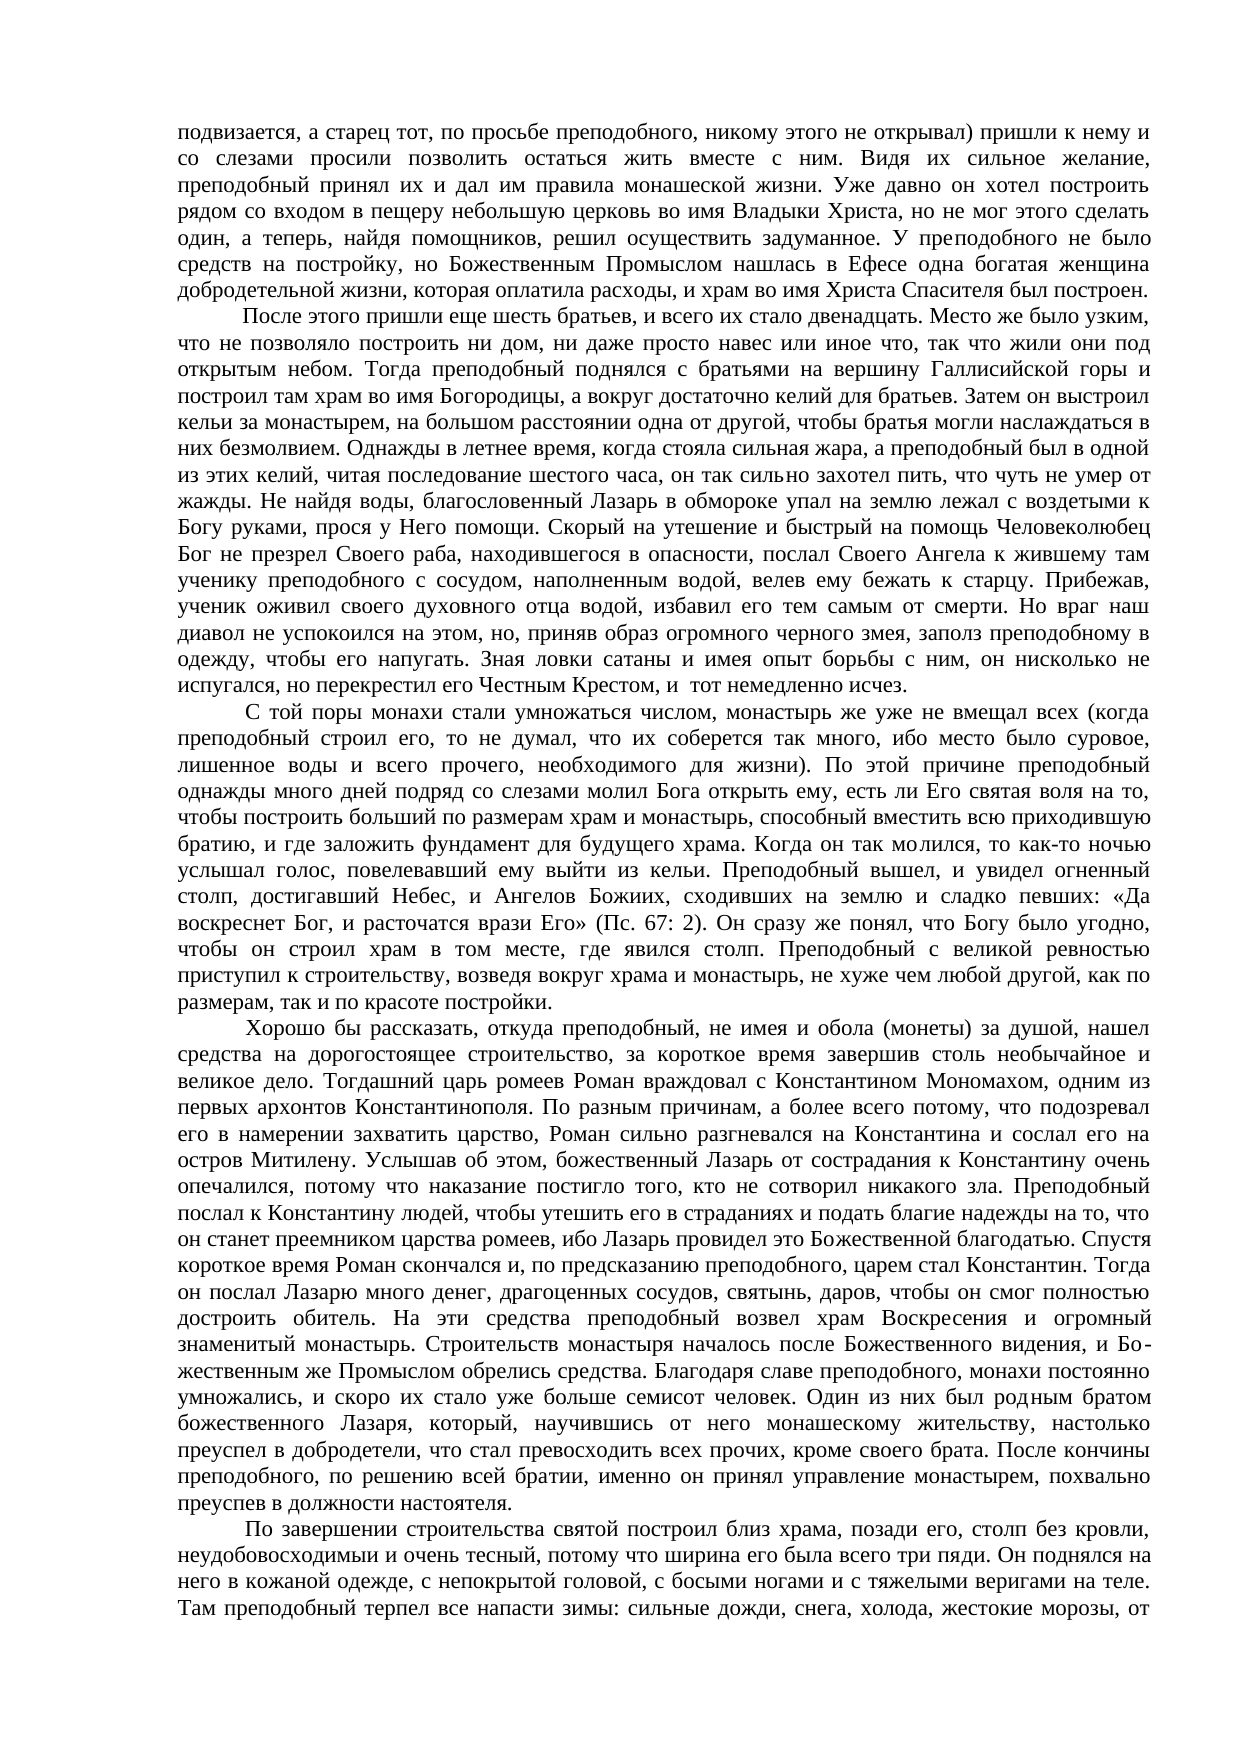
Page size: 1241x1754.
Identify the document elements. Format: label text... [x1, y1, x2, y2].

text С той поры монахи стали умножаться числом, монастырь же уже не вмещал всех (когда преподобный строил его, то не думал, что их соберется так много, ибо место было суровое, лишенное воды и всего прочего, необходимого для жизни). По этой причине преподобный однажды много дней подряд со слезами молил Бога открыть ему, есть ли Его святая воля на то, чтобы построить больший по размерам храм и монастырь, способный вместить всю приходившую братию, и где заложить фундамент для будущего храма. Когда он так молился, то как-то ночью услышал голос, повелевавший ему выйти из кельи. Преподобный вышел, и увидел огненный столп, достигавший Небес, и Ангелов Божиих, сходивших на землю и сладко певших: «Да воскреснет Бог, и расточатся врази Его» (Пс. 67: 2). Он сразу же понял, что Богу было угодно, чтобы он строил храм в том месте, где явился столп. Преподобный с великой ревностью приступил к строительству, возведя вокруг храма и монастырь, не хуже чем любой другой, как по размерам, так и по красоте постройки. [177, 698, 1152, 1014]
text После этого пришли еще шесть братьев, и всего их стало двенадцать. Место же было узким, что не позволяло построить ни дом, ни даже просто навес или иное что, так что жили они под открытым небом. Тогда преподобный поднялся с братьями на вершину Галлисийской горы и построил там храм во имя Богородицы, а вокруг достаточно келий для братьев. Затем он выстроил кельи за монастырем, на большом расстоянии одна от другой, чтобы братья могли наслаждаться в них безмолвием. Однажды в летнее время, когда стояла сильная жара, а преподобный был в одной из этих келий, читая последование шестого часа, он так сильно захотел пить, что чуть не умер от жажды. Не найдя воды, благословенный Лазарь в обмороке упал на землю лежал с воздетыми к Богу руками, прося у Него помощи. Скорый на утешение и быстрый на помощь Человеколюбец Бог не презрел Своего раба, находившегося в опасности, послал Своего Ангела к жившему там ученику преподобного с сосудом, наполненным водой, велев ему бежать к старцу. Прибежав, ученик оживил своего духовного отца водой, избавил его тем самым от смерти. Но враг наш диавол не успокоился на этом, но, приняв образ огромного черного змея, заполз преподобному в одежду, чтобы его напугать. Зная ловки сатаны и имея опыт борьбы с ним, он нисколько не испугался, но перекрестил его Честным Крестом, и тот немедленно исчез. [177, 303, 1152, 698]
text Хорошо бы рассказать, откуда преподобный, не имея и обола (монеты) за душой, нашел средства на дорогостоящее строительство, за короткое время завершив столь необычайное и великое дело. Тогдашний царь ромеев Роман враждовал с Константином Мономахом, одним из первых архонтов Константинополя. По разным причинам, а более всего потому, что подозревал его в намерении захватить царство, Роман сильно разгневался на Константина и сослал его на остров Митилену. Услышав об этом, божественный Лазарь от сострадания к Константину очень опечалился, потому что наказание постигло того, кто не сотворил никакого зла. Преподобный послал к Константину людей, чтобы утешить его в страданиях и подать благие надежды на то, что он станет преемником царства ромеев, ибо Лазарь провидел это Божественной благодатью. Спустя короткое время Роман скончался и, по предсказанию преподобного, царем стал Константин. Тогда он послал Лазарю много денег, драгоценных сосудов, святынь, даров, чтобы он смог полностью достроить обитель. На эти средства преподобный возвел храм Воскресения и огромный знаменитый монастырь. Строительств монастыря началось после Божественного видения, и Божественным же Промыслом обрелись средства. Благодаря славе преподобного, монахи постоянно умножались, и скоро их стало уже больше семисот человек. Один из них был родным братом божественного Лазаря, который, научившись от него монашескому жительству, настолько преуспел в добродетели, что стал превосходить всех прочих, кроме своего брата. После кончины преподобного, по решению всей братии, именно он принял управление монастырем, похвально преуспев в должности настоятеля. [177, 1014, 1152, 1515]
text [177, 1515, 1152, 1620]
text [177, 118, 1152, 303]
